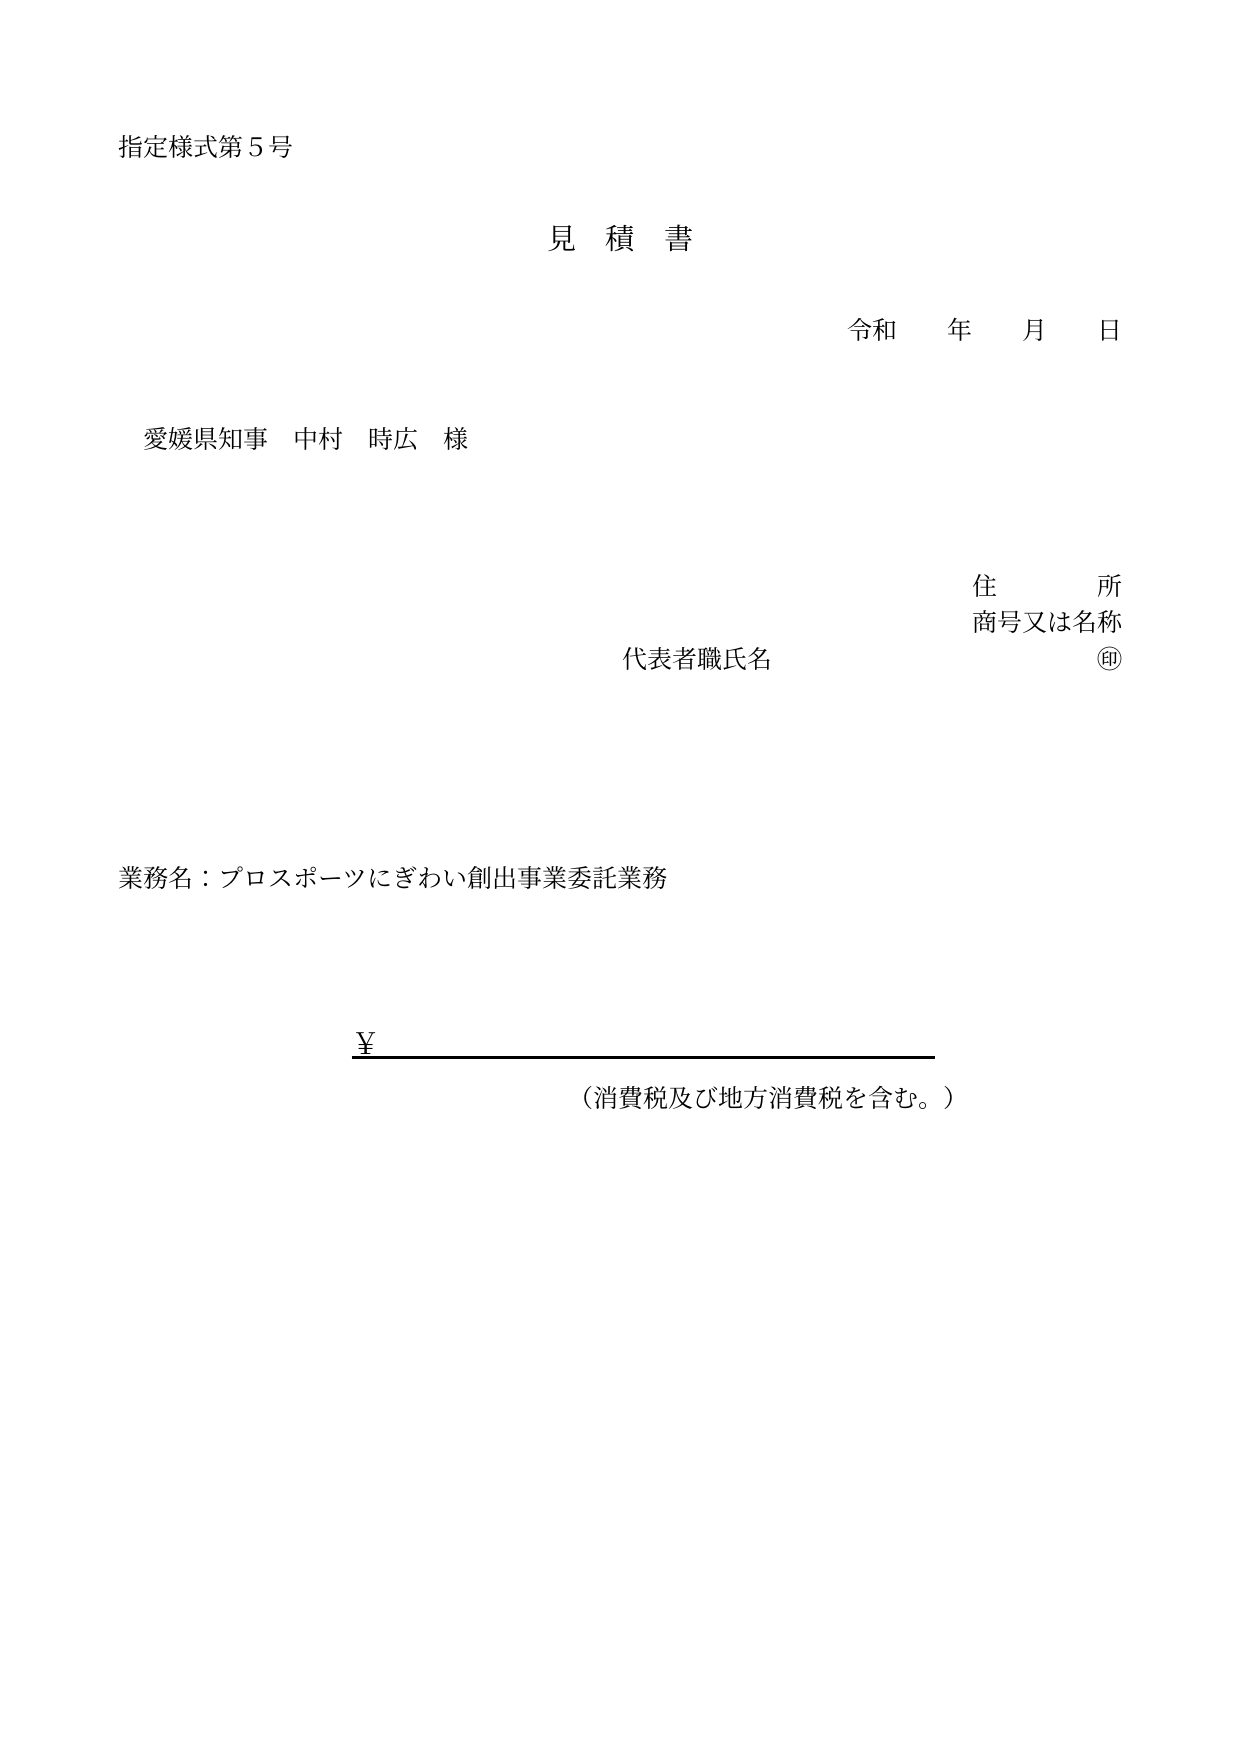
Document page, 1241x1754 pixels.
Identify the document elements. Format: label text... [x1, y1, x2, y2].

text 代表者職氏名 ㊞ [118, 639, 1122, 676]
text 住 所 [118, 566, 1122, 603]
text 商号又は名称 [118, 603, 1122, 639]
text 指定様式第５号 [118, 127, 1122, 164]
text 愛媛県知事 中村 時広 様 [118, 420, 1122, 456]
text 令和 年 月 日 [118, 310, 1122, 347]
text 業務名：プロスポーツにぎわい創出事業委託業務 [118, 859, 1122, 895]
text ￥ [118, 1005, 1122, 1078]
text 見 積 書 [118, 201, 1122, 274]
text （消費税及び地方消費税を含む。） [118, 1078, 1122, 1114]
